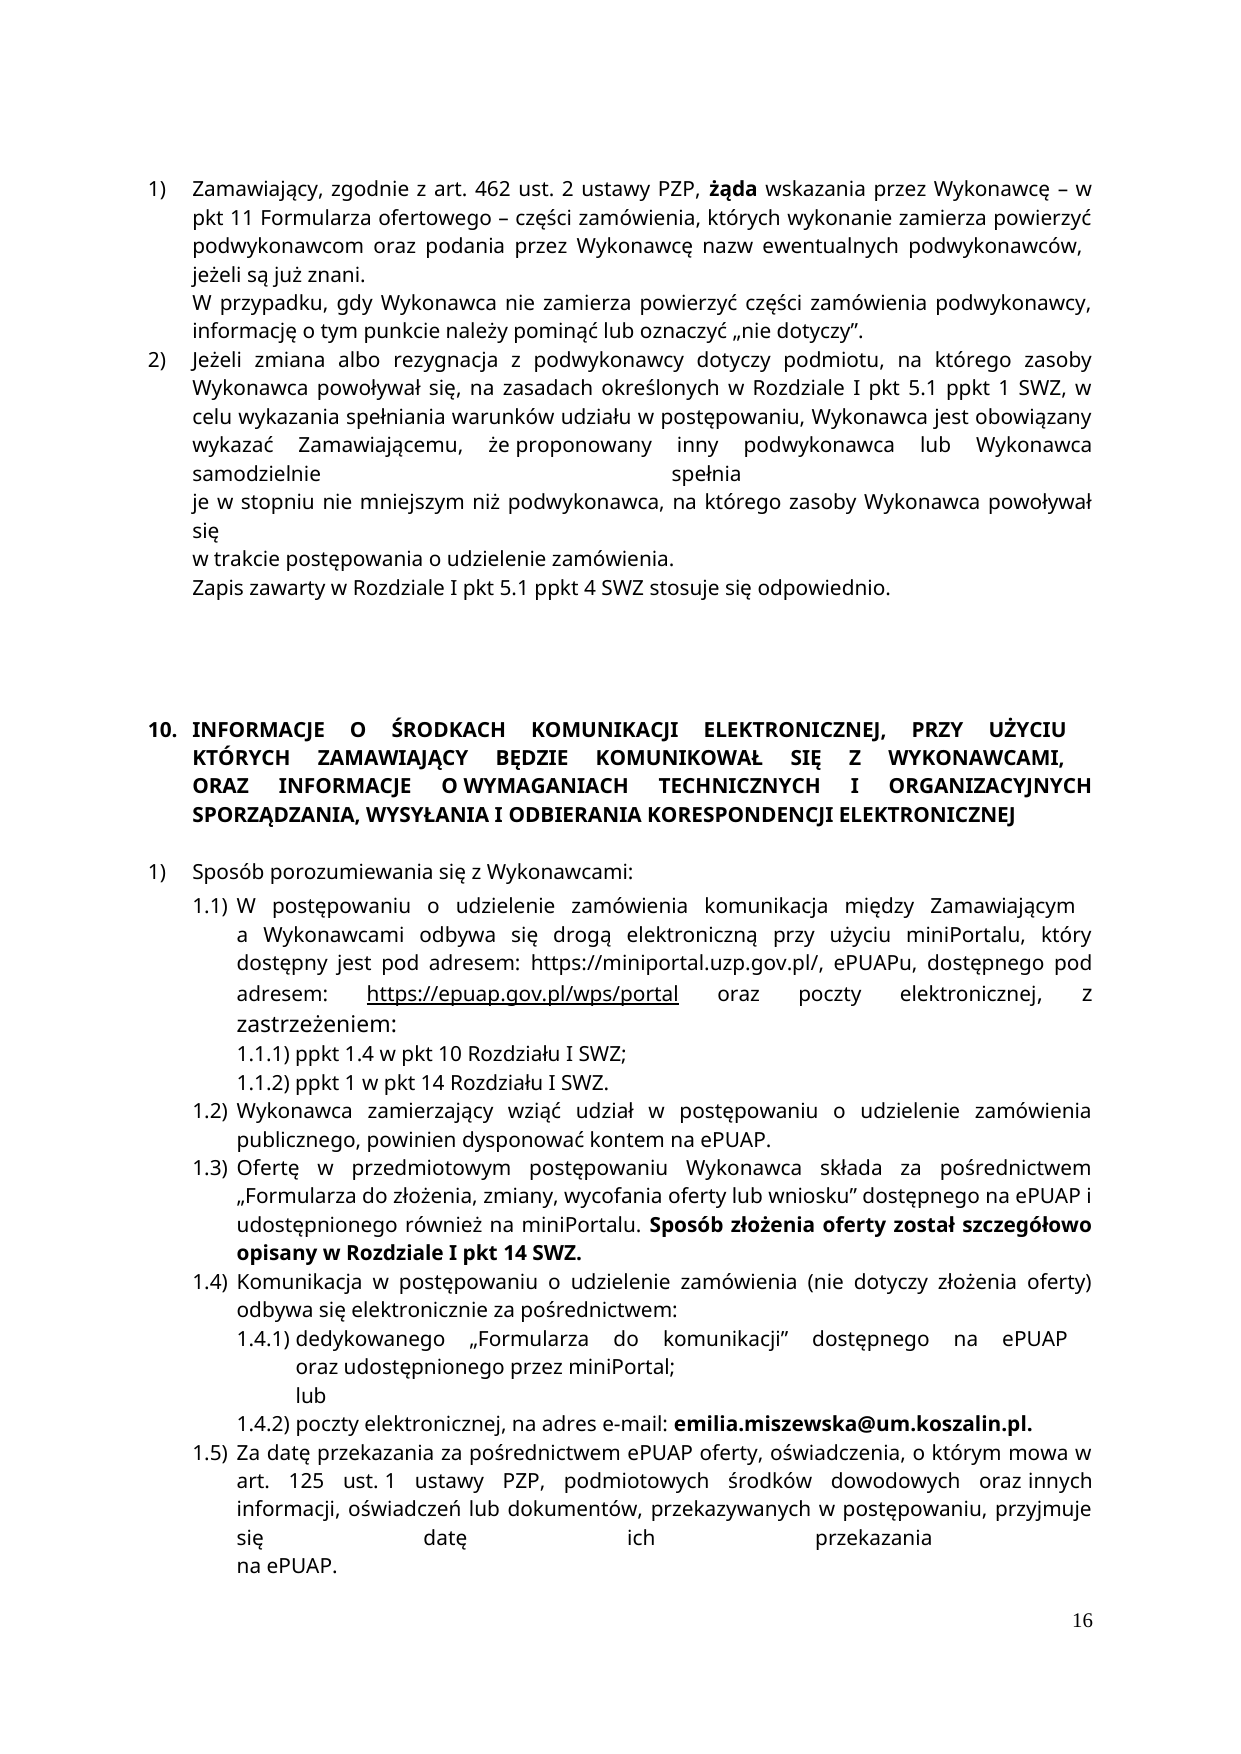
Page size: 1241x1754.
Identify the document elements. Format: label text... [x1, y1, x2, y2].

list 1.1.1) ppkt 1.4 w pkt 10 Rozdziału I SWZ; [236, 1039, 1092, 1068]
text 1.4.1) dedykowanego „Formularza do komunikacji” dostępnego na ePUAP oraz udostępnionego przez miniPortal; [236, 1324, 1092, 1381]
list Wykonawca zamierzający wziąć udział w postępowaniu o udzielenie zamówienia publicznego, powinien dysponować kontem na ePUAP. [192, 1096, 1092, 1153]
list Za datę przekazania za pośrednictwem ePUAP oferty, oświadczenia, o którym mowa w art. 125 ust. 1 ustawy PZP, podmiotowych środków dowodowych oraz innych informacji, oświadczeń lub dokumentów, przekazywanych w postępowaniu, przyjmuje się datę ich przekazania na ePUAP. [192, 1438, 1092, 1580]
list Zamawiający, zgodnie z art. 462 ust. 2 ustawy PZP, żąda wskazania przez Wykonawcę – w pkt 11 Formularza ofertowego – części zamówienia, których wykonanie zamierza powierzyć podwykonawcom oraz podania przez Wykonawcę nazw ewentualnych podwykonawców, jeżeli są już znani. [148, 174, 1092, 288]
list Komunikacja w postępowaniu o udzielenie zamówienia (nie dotyczy złożenia oferty) odbywa się elektronicznie za pośrednictwem: [192, 1267, 1092, 1324]
text 1.4.2) poczty elektronicznej, na adres e-mail: emilia.miszewska@um.koszalin.pl. [236, 1409, 1092, 1438]
text W przypadku, gdy Wykonawca nie zamierza powierzyć części zamówienia podwykonawcy, informację o tym punkcie należy pominąć lub oznaczyć „nie dotyczy”. [192, 288, 1092, 345]
text lub [295, 1381, 1092, 1409]
list W postępowaniu o udzielenie zamówienia komunikacja między Zamawiającym a Wykonawcami odbywa się drogą elektroniczną przy użyciu miniPortalu, który dostępny jest pod adresem: https://miniportal.uzp.gov.pl/, ePUAPu, dostępnego pod adresem: https://epuap.gov.pl/wps/portal oraz poczty elektronicznej, z zastrzeżeniem: [192, 892, 1092, 1039]
list 1.1.2) ppkt 1 w pkt 14 Rozdziału I SWZ. [236, 1068, 1092, 1096]
text Zapis zawarty w Rozdziale I pkt 5.1 ppkt 4 SWZ stosuje się odpowiednio. [192, 573, 1092, 601]
list INFORMACJE O ŚRODKACH KOMUNIKACJI ELEKTRONICZNEJ, PRZY UŻYCIU KTÓRYCH ZAMAWIAJĄCY BĘDZIE KOMUNIKOWAŁ SIĘ Z WYKONAWCAMI, ORAZ INFORMACJE O WYMAGANIACH TECHNICZNYCH I ORGANIZACYJNYCH SPORZĄDZANIA, WYSYŁANIA I ODBIERANIA KORESPONDENCJI ELEKTRONICZNEJ [148, 715, 1092, 828]
list Jeżeli zmiana albo rezygnacja z podwykonawcy dotyczy podmiotu, na którego zasoby Wykonawca powoływał się, na zasadach określonych w Rozdziale I pkt 5.1 ppkt 1 SWZ, w celu wykazania spełniania warunków udziału w postępowaniu, Wykonawca jest obowiązany wykazać Zamawiającemu, że proponowany inny podwykonawca lub Wykonawca samodzielnie spełnia je w stopniu nie mniejszym niż podwykonawca, na którego zasoby Wykonawca powoływał się w trakcie postępowania o udzielenie zamówienia. [148, 345, 1092, 573]
list Ofertę w przedmiotowym postępowaniu Wykonawca składa za pośrednictwem „Formularza do złożenia, zmiany, wycofania oferty lub wniosku” dostępnego na ePUAP i udostępnionego również na miniPortalu. Sposób złożenia oferty został szczegółowo opisany w Rozdziale I pkt 14 SWZ. [192, 1153, 1092, 1267]
list Sposób porozumiewania się z Wykonawcami: [148, 857, 1092, 885]
